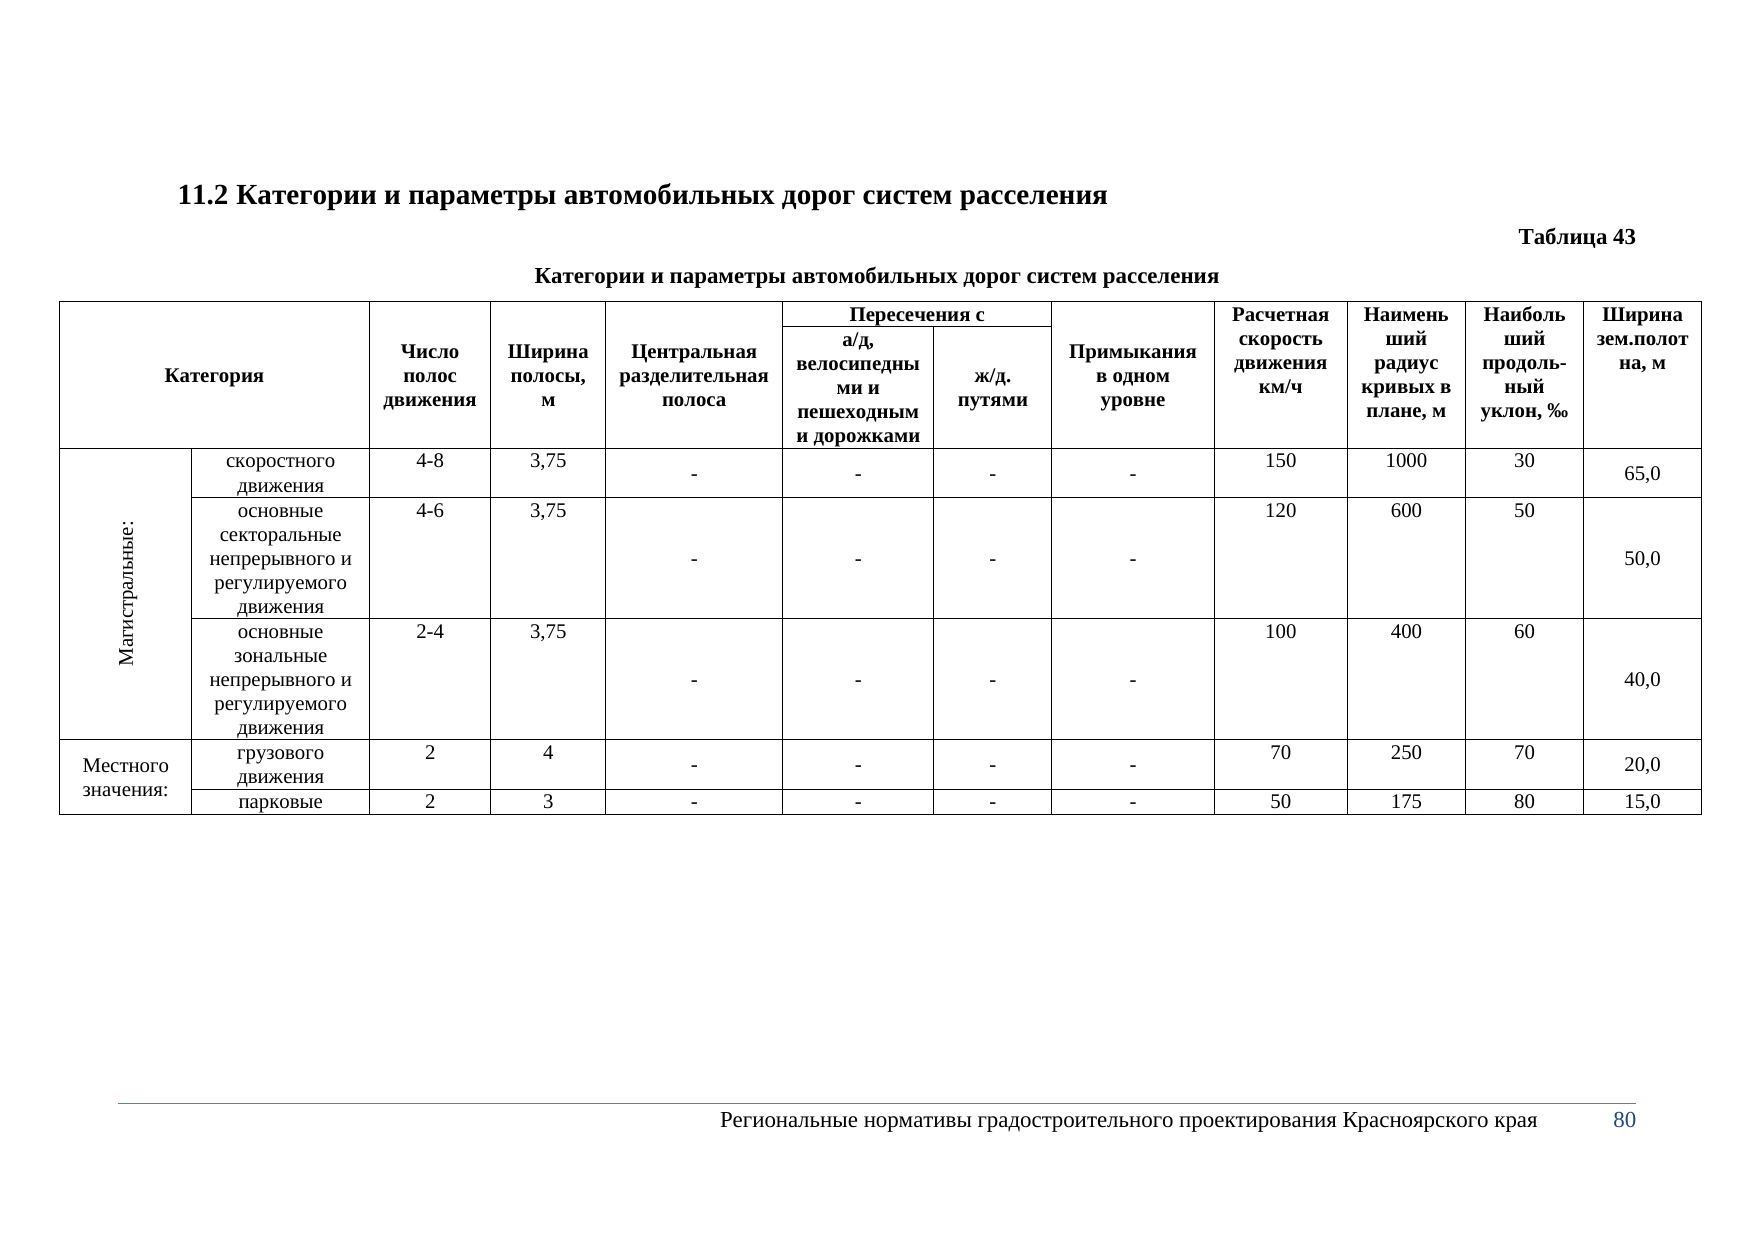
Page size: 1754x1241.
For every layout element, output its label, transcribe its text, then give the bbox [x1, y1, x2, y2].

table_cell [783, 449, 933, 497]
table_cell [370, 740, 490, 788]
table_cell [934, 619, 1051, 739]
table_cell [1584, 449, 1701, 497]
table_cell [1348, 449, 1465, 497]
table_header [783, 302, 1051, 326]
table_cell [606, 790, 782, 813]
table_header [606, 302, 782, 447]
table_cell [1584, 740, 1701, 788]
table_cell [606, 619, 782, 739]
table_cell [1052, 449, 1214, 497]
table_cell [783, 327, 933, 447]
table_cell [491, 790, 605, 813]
text Категории и параметры автомобильных дорог систем расселения [118, 262, 1636, 288]
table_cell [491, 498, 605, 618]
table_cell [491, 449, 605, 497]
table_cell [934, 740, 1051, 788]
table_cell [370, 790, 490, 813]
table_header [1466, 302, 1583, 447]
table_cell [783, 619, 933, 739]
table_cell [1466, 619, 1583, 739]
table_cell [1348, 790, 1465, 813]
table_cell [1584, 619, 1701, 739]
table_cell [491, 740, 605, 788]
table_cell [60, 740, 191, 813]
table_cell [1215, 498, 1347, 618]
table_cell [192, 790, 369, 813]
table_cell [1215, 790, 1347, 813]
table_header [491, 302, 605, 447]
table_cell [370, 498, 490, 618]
text Таблица 43 [118, 223, 1636, 249]
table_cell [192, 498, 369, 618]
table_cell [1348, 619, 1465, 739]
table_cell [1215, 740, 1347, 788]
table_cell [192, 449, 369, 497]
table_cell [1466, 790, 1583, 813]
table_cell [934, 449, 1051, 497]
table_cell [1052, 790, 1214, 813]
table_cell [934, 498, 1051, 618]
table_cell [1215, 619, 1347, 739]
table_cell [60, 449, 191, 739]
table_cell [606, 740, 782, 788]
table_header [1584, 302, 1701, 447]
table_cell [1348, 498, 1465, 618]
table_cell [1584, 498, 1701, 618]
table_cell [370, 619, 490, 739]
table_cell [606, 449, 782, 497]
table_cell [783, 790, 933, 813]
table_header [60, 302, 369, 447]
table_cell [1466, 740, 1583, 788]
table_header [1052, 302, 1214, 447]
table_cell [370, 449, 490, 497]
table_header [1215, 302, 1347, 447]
subtitle Категории и параметры автомобильных дорог систем расселения [118, 177, 1636, 211]
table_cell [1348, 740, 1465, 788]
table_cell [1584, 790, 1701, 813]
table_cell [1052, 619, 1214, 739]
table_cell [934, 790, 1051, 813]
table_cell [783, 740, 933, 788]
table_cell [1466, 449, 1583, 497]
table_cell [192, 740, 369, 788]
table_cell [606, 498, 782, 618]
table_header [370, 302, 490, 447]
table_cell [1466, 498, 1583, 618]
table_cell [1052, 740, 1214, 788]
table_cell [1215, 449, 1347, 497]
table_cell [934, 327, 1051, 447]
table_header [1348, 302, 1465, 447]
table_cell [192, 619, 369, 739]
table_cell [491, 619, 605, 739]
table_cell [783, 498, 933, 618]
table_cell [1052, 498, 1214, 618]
